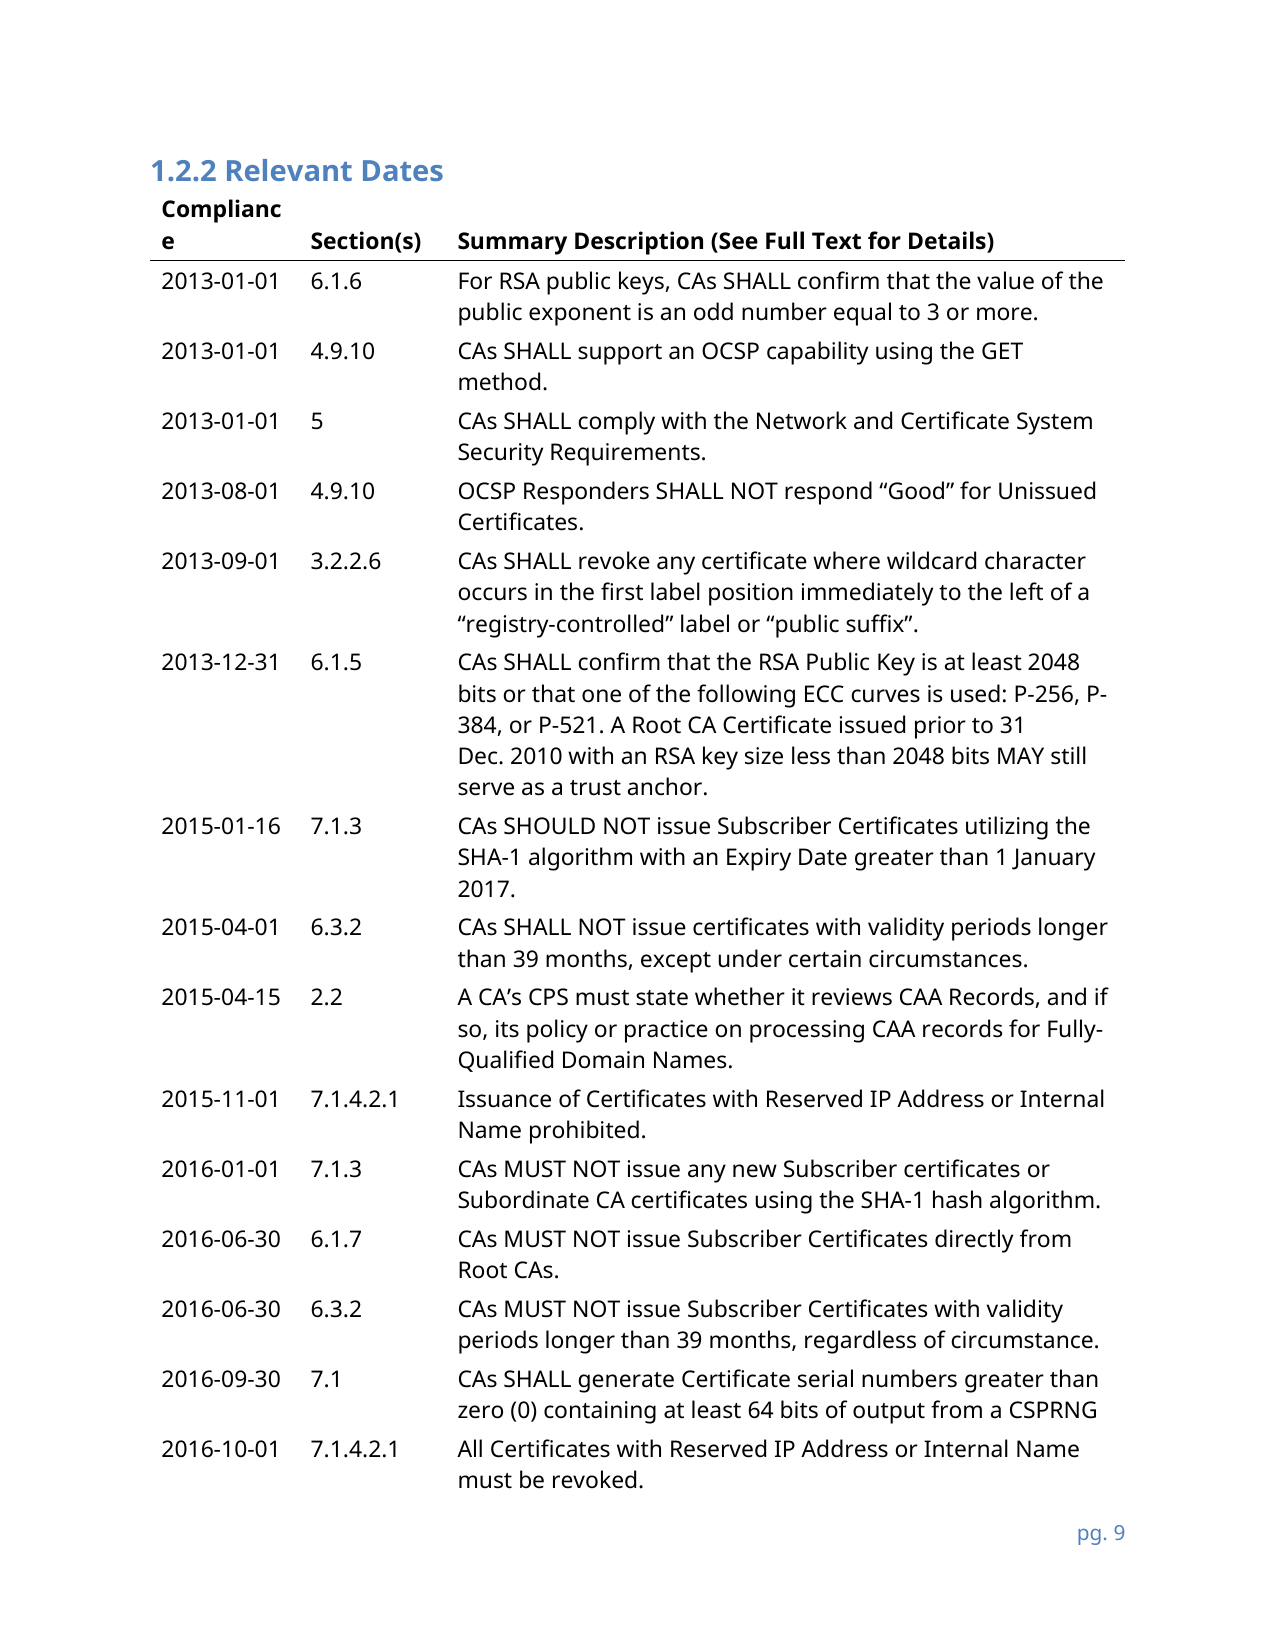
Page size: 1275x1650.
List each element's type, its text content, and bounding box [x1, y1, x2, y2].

table_cell A CA’s CPS must state whether it reviews CAA Records, and if so, its policy or practice on processing CAA records for Fully-Qualified Domain Names. [446, 978, 1125, 1079]
table_cell 2015-01-16 [150, 806, 299, 907]
table_cell 2013-12-31 [150, 643, 299, 806]
table_cell CAs MUST NOT issue Subscriber Certificates directly from Root CAs. [446, 1219, 1125, 1289]
table_cell 2013-01-01 [150, 331, 299, 401]
table_cell 2015-04-01 [150, 908, 299, 977]
table_cell 7.1.4.2.1 [299, 1079, 446, 1149]
table_cell For RSA public keys, CAs SHALL confirm that the value of the public exponent is an odd number equal to 3 or more. [446, 261, 1125, 331]
table_cell 6.1.5 [299, 643, 446, 806]
table_cell 7.1.3 [299, 1149, 446, 1219]
table_cell 2013-09-01 [150, 541, 299, 642]
table_cell CAs MUST NOT issue any new Subscriber certificates or Subordinate CA certificates using the SHA-1 hash algorithm. [446, 1149, 1125, 1219]
table_cell 7.1.3 [299, 806, 446, 907]
table_cell 2016-06-30 [150, 1219, 299, 1289]
table_cell 4.9.10 [299, 331, 446, 401]
table_header Section(s) [299, 190, 446, 260]
table_cell 2016-01-01 [150, 1149, 299, 1219]
table_cell 6.3.2 [299, 1289, 446, 1359]
table_cell 2013-01-01 [150, 401, 299, 471]
table_cell 2015-04-15 [150, 978, 299, 1079]
table_cell CAs SHALL revoke any certificate where wildcard character occurs in the first label position immediately to the left of a “registry-controlled” label or “public suffix”. [446, 541, 1125, 642]
table_cell CAs SHALL generate Certificate serial numbers greater than zero (0) containing at least 64 bits of output from a CSPRNG [446, 1359, 1125, 1429]
table_cell CAs SHALL confirm that the RSA Public Key is at least 2048 bits or that one of the following ECC curves is used: P-256, P-384, or P-521. A Root CA Certificate issued prior to 31 Dec. 2010 with an RSA key size less than 2048 bits MAY still serve as a trust anchor. [446, 643, 1125, 806]
table_cell 2016-06-30 [150, 1289, 299, 1359]
table_cell CAs SHALL comply with the Network and Certificate System Security Requirements. [446, 401, 1125, 471]
subtitle 1.2.2 Relevant Dates [150, 150, 1125, 190]
table_cell CAs SHOULD NOT issue Subscriber Certificates utilizing the SHA-1 algorithm with an Expiry Date greater than 1 January 2017. [446, 806, 1125, 907]
table_cell 7.1 [299, 1359, 446, 1429]
table_cell 6.1.7 [299, 1219, 446, 1289]
table_cell 4.9.10 [299, 471, 446, 541]
table_cell 5 [299, 401, 446, 471]
table_header Compliance [150, 190, 299, 260]
table_cell 2013-08-01 [150, 471, 299, 541]
table_cell 6.1.6 [299, 261, 446, 331]
table_header Summary Description (See Full Text for Details) [446, 190, 1125, 260]
table_cell CAs SHALL support an OCSP capability using the GET method. [446, 331, 1125, 401]
table_cell CAs SHALL NOT issue certificates with validity periods longer than 39 months, except under certain circumstances. [446, 908, 1125, 977]
table_cell Issuance of Certificates with Reserved IP Address or Internal Name prohibited. [446, 1079, 1125, 1149]
table_cell CAs MUST NOT issue Subscriber Certificates with validity periods longer than 39 months, regardless of circumstance. [446, 1289, 1125, 1359]
table_cell 7.1.4.2.1 [299, 1429, 446, 1499]
table_cell 2015-11-01 [150, 1079, 299, 1149]
table_cell 2.2 [299, 978, 446, 1079]
table_cell 2013-01-01 [150, 261, 299, 331]
table_cell 2016‐09‐30 [150, 1359, 299, 1429]
table_cell 3.2.2.6 [299, 541, 446, 642]
table_cell OCSP Responders SHALL NOT respond “Good” for Unissued Certificates. [446, 471, 1125, 541]
table_cell All Certificates with Reserved IP Address or Internal Name must be revoked. [446, 1429, 1125, 1499]
table_cell 2016-10-01 [150, 1429, 299, 1499]
table_cell 6.3.2 [299, 908, 446, 977]
